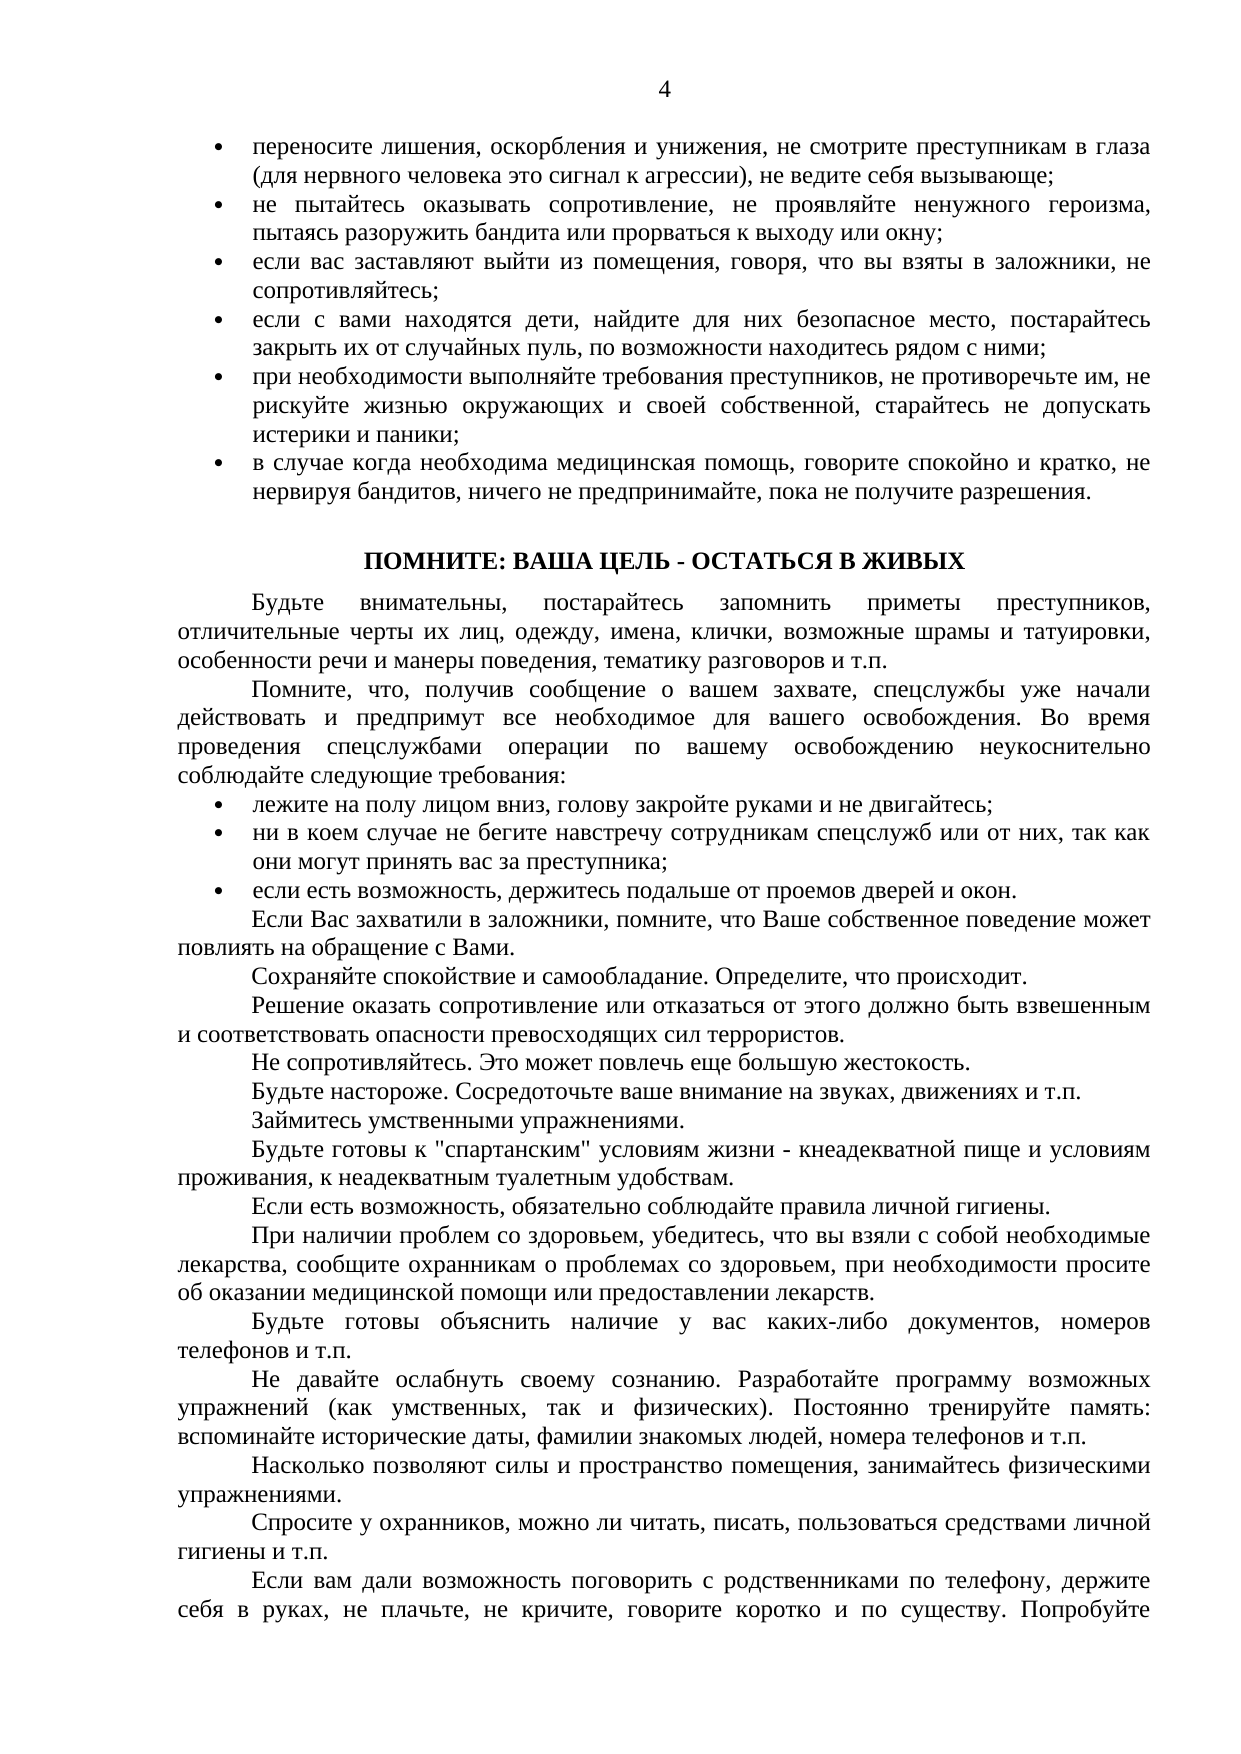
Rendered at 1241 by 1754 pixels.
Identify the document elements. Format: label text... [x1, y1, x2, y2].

list переносите лишения, оскорбления и унижения, не смотрите преступникам в глаза (для нервного человека это сигнал к агрессии), не ведите себя вызывающе; [215, 131, 1152, 189]
list в случае когда необходима медицинская помощь, говорите спокойно и кратко, не нервируя бандитов, ничего не предпринимайте, пока не получите разрешения. [215, 447, 1152, 505]
list не пытайтесь оказывать сопротивление, не проявляйте ненужного героизма, пытаясь разоружить бандита или прорваться к выходу или окну; [215, 189, 1152, 246]
text Сохраняйте спокойствие и самообладание. Определите, что происходит. [177, 961, 1152, 990]
text Займитесь умственными упражнениями. [177, 1105, 1152, 1134]
text Будьте готовы объяснить наличие у вас каких-либо документов, номеров телефонов и т.п. [177, 1306, 1152, 1364]
text Помните, что, получив сообщение о вашем захвате, спецслужбы уже начали действовать и предпримут все необходимое для вашего освобождения. Во время проведения спецслужбами операции по вашему освобождению неукоснительно соблюдайте следующие требования: [177, 674, 1152, 789]
text Не сопротивляйтесь. Это может повлечь еще большую жестокость. [177, 1047, 1152, 1076]
text Будьте готовы к "спартанским" условиям жизни - кнеадекватной пище и условиям проживания, к неадекватным туалетным удобствам. [177, 1134, 1152, 1191]
text Решение оказать сопротивление или отказаться от этого должно быть взвешенным и соответствовать опасности превосходящих сил террористов. [177, 990, 1152, 1047]
text Насколько позволяют силы и пространство помещения, занимайтесь физическими упражнениями. [177, 1450, 1152, 1507]
list если вас заставляют выйти из помещения, говоря, что вы взяты в заложники, не сопротивляйтесь; [215, 246, 1152, 304]
list ни в коем случае не бегите навстречу сотрудникам спецслужб или от них, так как они могут принять вас за преступника; [215, 817, 1152, 875]
text Спросите у охранников, можно ли читать, писать, пользоваться средствами личной гигиены и т.п. [177, 1507, 1152, 1565]
list если есть возможность, держитесь подальше от проемов дверей и окон. [215, 875, 1152, 904]
text Если Вас захватили в заложники, помните, что Ваше собственное поведение может повлиять на обращение с Вами. [177, 904, 1152, 961]
text Не давайте ослабнуть своему сознанию. Разработайте программу возможных упражнений (как умственных, так и физических). Постоянно тренируйте память: вспоминайте исторические даты, фамилии знакомых людей, номера телефонов и т.п. [177, 1364, 1152, 1450]
text ПОМНИТЕ: ВАША ЦЕЛЬ - ОСТАТЬСЯ В ЖИВЫХ [177, 546, 1152, 575]
text Будьте внимательны, постарайтесь запомнить приметы преступников, отличительные черты их лиц, одежду, имена, клички, возможные шрамы и татуировки, особенности речи и манеры поведения, тематику разговоров и т.п. [177, 587, 1152, 674]
text Будьте настороже. Сосредоточьте ваше внимание на звуках, движениях и т.п. [177, 1076, 1152, 1105]
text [177, 1565, 1152, 1622]
text Если есть возможность, обязательно соблюдайте правила личной гигиены. [177, 1191, 1152, 1220]
text При наличии проблем со здоровьем, убедитесь, что вы взяли с собой необходимые лекарства, сообщите охранникам о проблемах со здоровьем, при необходимости просите об оказании медицинской помощи или предоставлении лекарств. [177, 1220, 1152, 1306]
list если с вами находятся дети, найдите для них безопасное место, постарайтесь закрыть их от случайных пуль, по возможности находитесь рядом с ними; [215, 304, 1152, 361]
list при необходимости выполняйте требования преступников, не противоречьте им, не рискуйте жизнью окружающих и своей собственной, старайтесь не допускать истерики и паники; [215, 361, 1152, 447]
list лежите на полу лицом вниз, голову закройте руками и не двигайтесь; [215, 789, 1152, 817]
